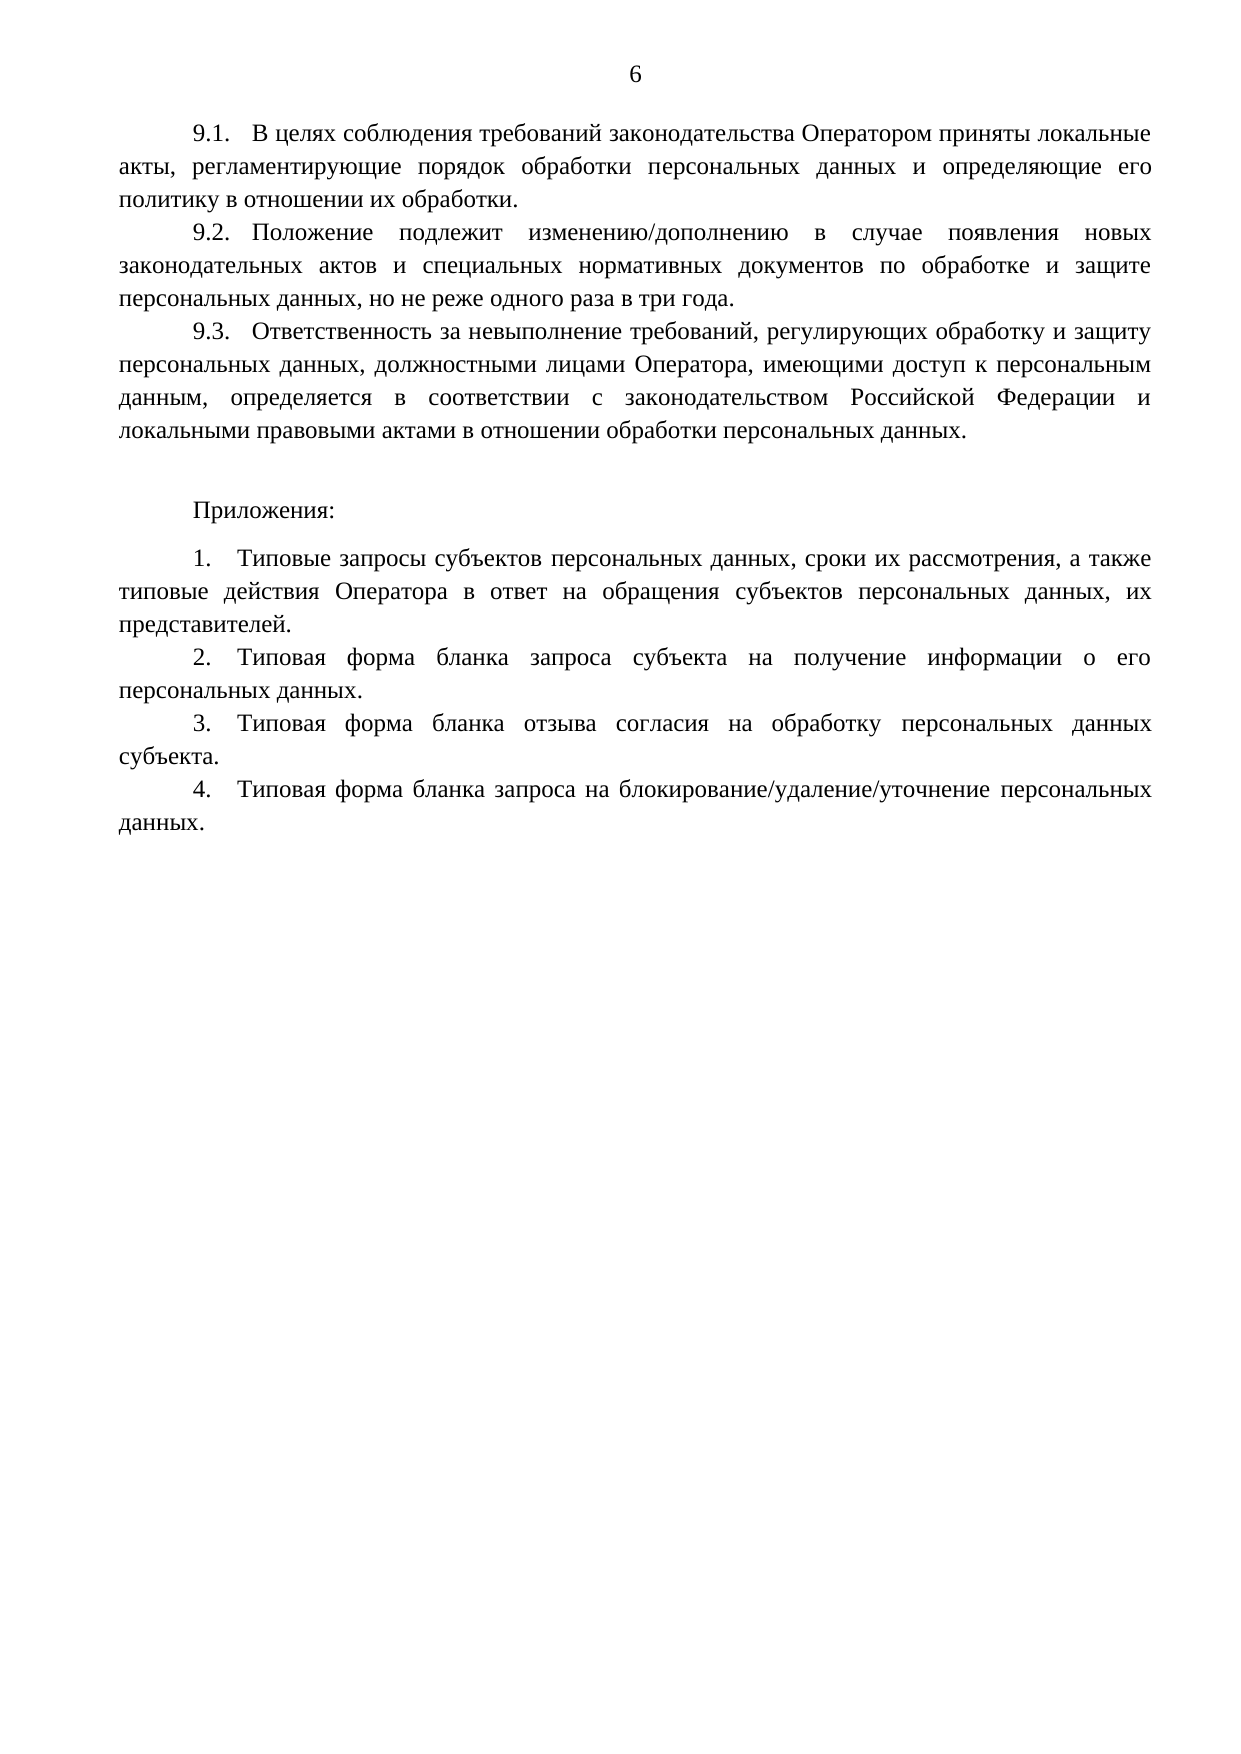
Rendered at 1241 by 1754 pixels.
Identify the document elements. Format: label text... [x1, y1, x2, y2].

list Ответственность за невыполнение требований, регулирующих обработку и защиту персональных данных, должностными лицами Оператора, имеющими доступ к персональным данным, определяется в соответствии с законодательством Российской Федерации и локальными правовыми актами в отношении обработки персональных данных. [119, 316, 1152, 444]
list В целях соблюдения требований законодательства Оператором приняты локальные акты, регламентирующие порядок обработки персональных данных и определяющие его политику в отношении их обработки. [119, 118, 1152, 213]
list Типовая форма бланка запроса субъекта на получение информации о его персональных данных. [119, 642, 1152, 704]
list Положение подлежит изменению/дополнению в случае появления новых законодательных актов и специальных нормативных документов по обработке и защите персональных данных, но не реже одного раза в три года. [119, 217, 1152, 312]
list Типовая форма бланка запроса на блокирование/удаление/уточнение персональных данных. [119, 774, 1152, 836]
list Типовые запросы субъектов персональных данных, сроки их рассмотрения, а также типовые действия Оператора в ответ на обращения субъектов персональных данных, их представителей. [119, 543, 1152, 638]
list Типовая форма бланка отзыва согласия на обработку персональных данных субъекта. [119, 708, 1152, 770]
text Приложения: [119, 495, 1152, 524]
